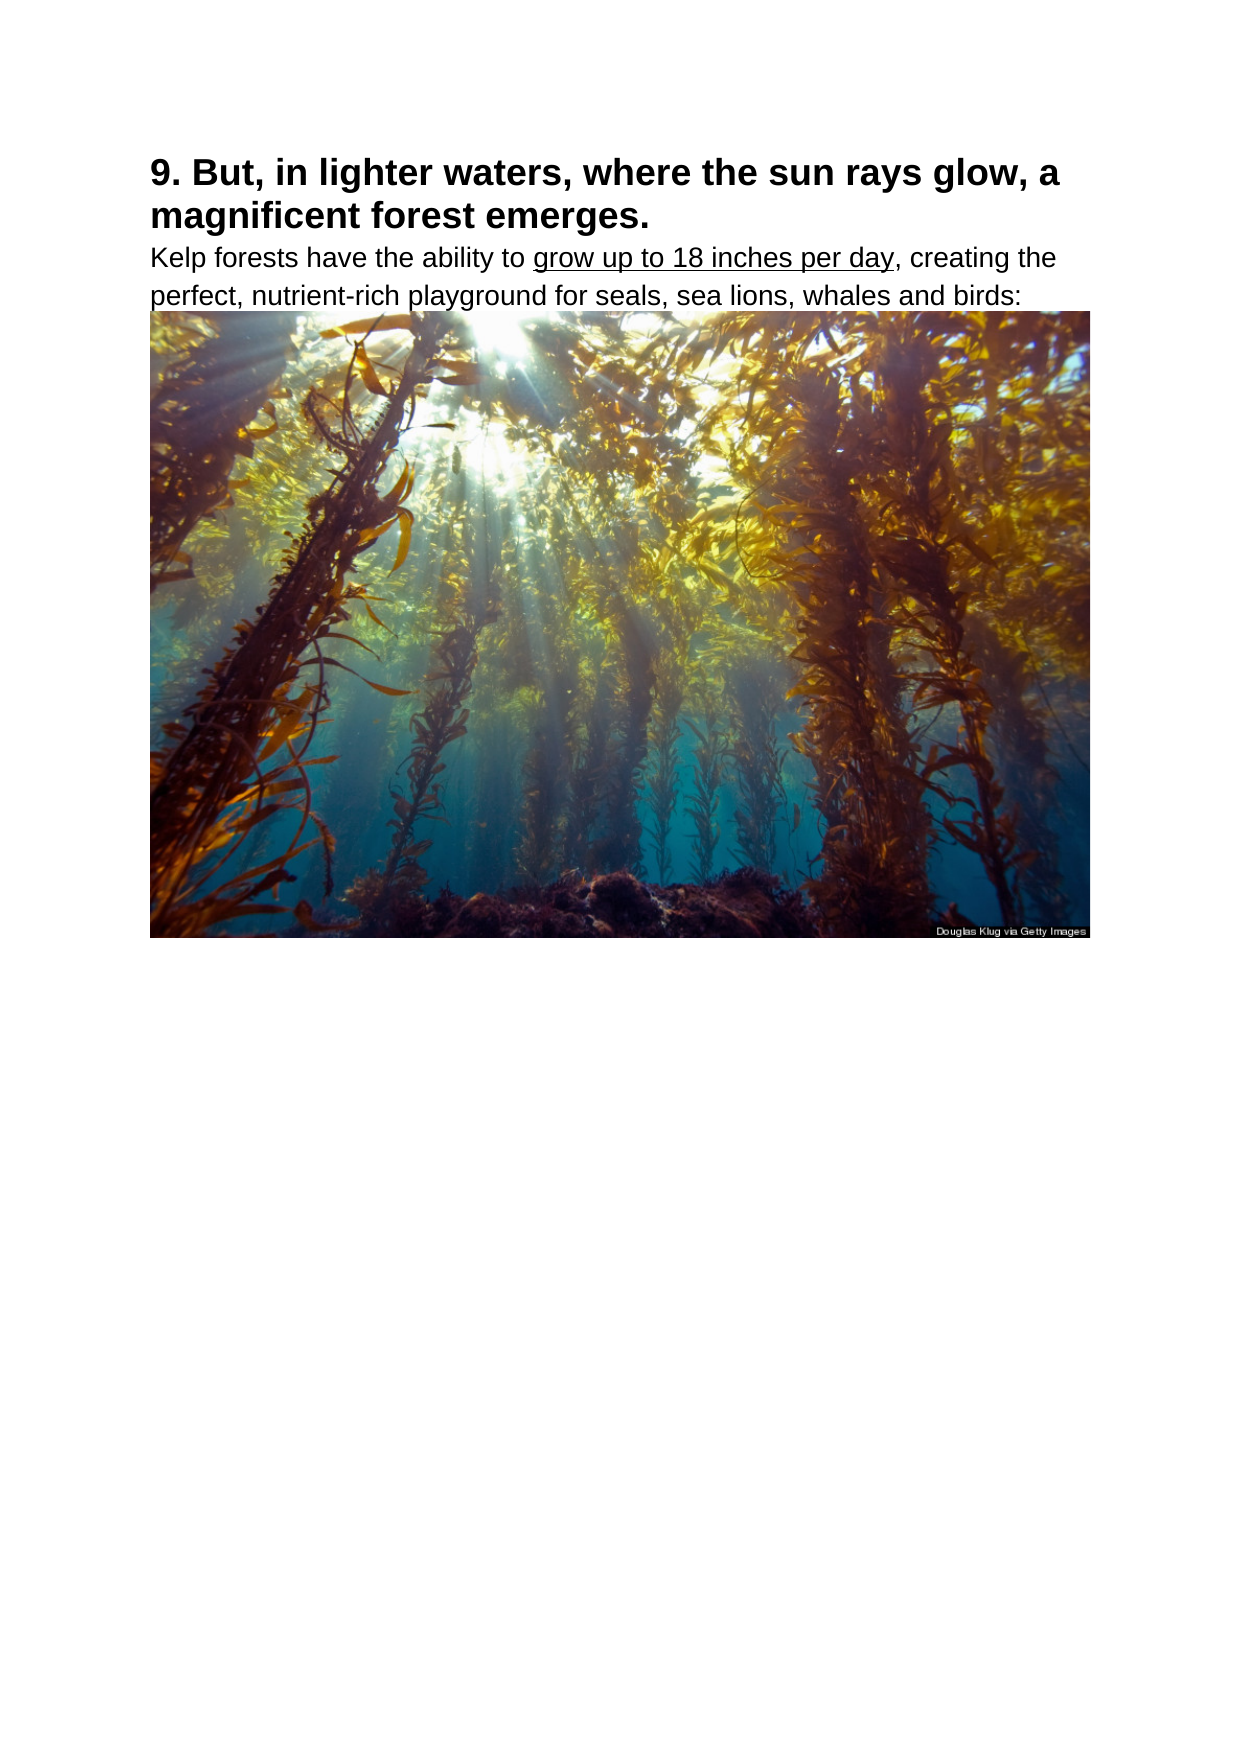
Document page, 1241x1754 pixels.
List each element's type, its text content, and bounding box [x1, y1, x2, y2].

text 9. But, in lighter waters, where the sun rays glow, a magnificent forest emerges. Kelp forests have the ability to grow up to 18 inches per day, creating the perfect, nutrient-rich playground for seals, sea lions, whales and birds: [150, 150, 1090, 311]
picture [150, 311, 1091, 938]
